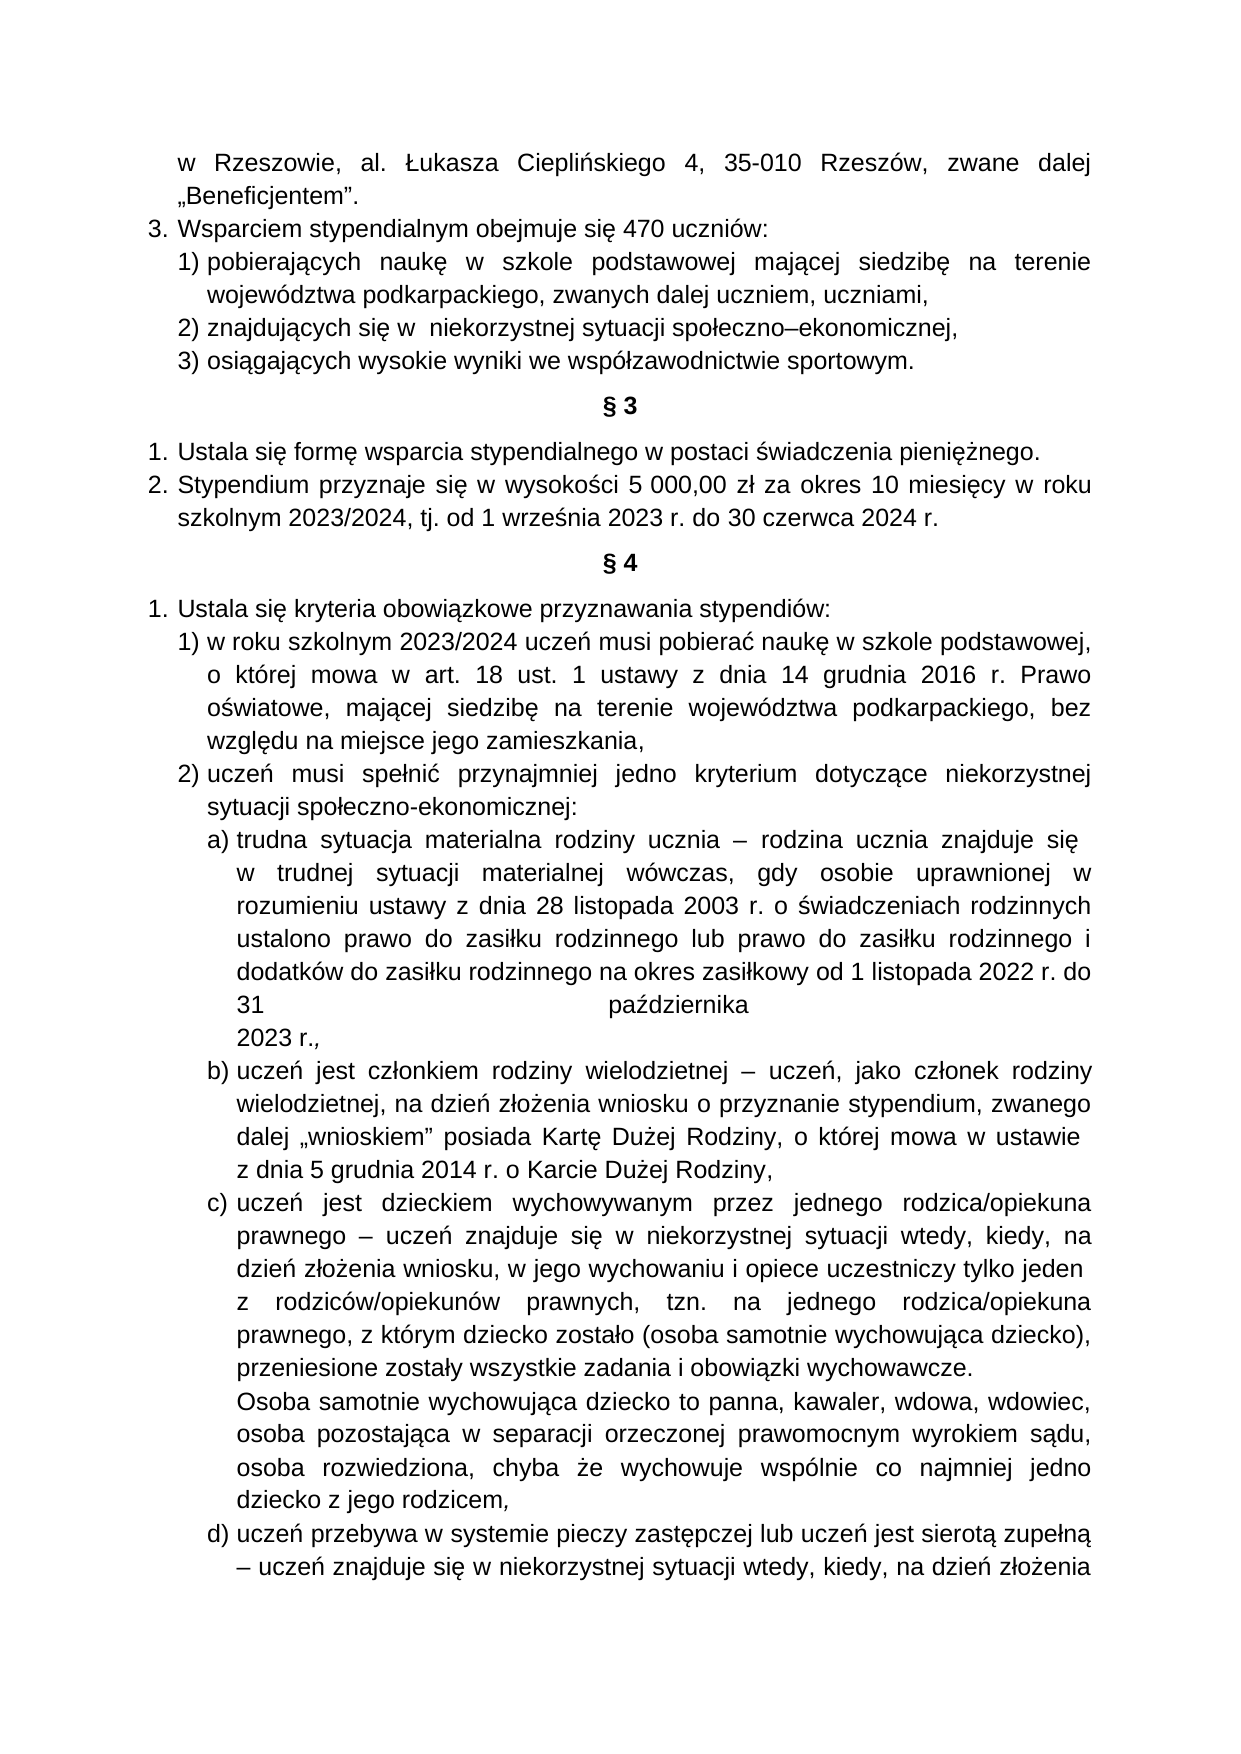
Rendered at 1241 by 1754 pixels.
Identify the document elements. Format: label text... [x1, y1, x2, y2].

list osiągających wysokie wyniki we współzawodnictwie sportowym. [177, 346, 1092, 374]
list w roku szkolnym 2023/2024 uczeń musi pobierać naukę w szkole podstawowej, o której mowa w art. 18 ust. 1 ustawy z dnia 14 grudnia 2016 r. Prawo oświatowe, mającej siedzibę na terenie województwa podkarpackiego, bez względu na miejsce jego zamieszkania, [177, 627, 1092, 755]
list Wsparciem stypendialnym obejmuje się 470 uczniów: [148, 214, 1092, 242]
subtitle § 3 [148, 391, 1092, 420]
list trudna sytuacja materialna rodziny ucznia – rodzina ucznia znajduje się w trudnej sytuacji materialnej wówczas, gdy osobie uprawnionej w rozumieniu ustawy z dnia 28 listopada 2003 r. o świadczeniach rodzinnych ustalono prawo do zasiłku rodzinnego lub prawo do zasiłku rodzinnego i dodatków do zasiłku rodzinnego na okres zasiłkowy od 1 listopada 2022 r. do 31 października 2023 r., [207, 825, 1092, 1052]
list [207, 1518, 1092, 1580]
list Stypendium przyznaje się w wysokości 5 000,00 zł za okres 10 miesięcy w roku szkolnym 2023/2024, tj. od 1 września 2023 r. do 30 czerwca 2024 r. [148, 470, 1092, 532]
subtitle § 4 [148, 548, 1092, 577]
list uczeń musi spełnić przynajmniej jedno kryterium dotyczące niekorzystnej sytuacji społeczno-ekonomicznej: [177, 759, 1092, 821]
list Ustala się formę wsparcia stypendialnego w postaci świadczenia pieniężnego. [148, 437, 1092, 466]
list uczeń jest członkiem rodziny wielodzietnej – uczeń, jako członek rodziny wielodzietnej, na dzień złożenia wniosku o przyznanie stypendium, zwanego dalej „wnioskiem” posiada Kartę Dużej Rodziny, o której mowa w ustawie z dnia 5 grudnia 2014 r. o Karcie Dużej Rodziny, [207, 1056, 1092, 1184]
list pobierających naukę w szkole podstawowej mającej siedzibę na terenie województwa podkarpackiego, zwanych dalej uczniem, uczniami, [177, 247, 1092, 308]
list znajdujących się w niekorzystnej sytuacji społeczno–ekonomicznej, [177, 313, 1092, 342]
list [148, 148, 1092, 209]
list Osoba samotnie wychowująca dziecko to panna, kawaler, wdowa, wdowiec, osoba pozostająca w separacji orzeczonej prawomocnym wyrokiem sądu, osoba rozwiedziona, chyba że wychowuje wspólnie co najmniej jedno dziecko z jego rodzicem, [236, 1386, 1092, 1514]
list uczeń jest dzieckiem wychowywanym przez jednego rodzica/opiekuna prawnego – uczeń znajduje się w niekorzystnej sytuacji wtedy, kiedy, na dzień złożenia wniosku, w jego wychowaniu i opiece uczestniczy tylko jeden z rodziców/opiekunów prawnych, tzn. na jednego rodzica/opiekuna prawnego, z którym dziecko zostało (osoba samotnie wychowująca dziecko), przeniesione zostały wszystkie zadania i obowiązki wychowawcze. [207, 1188, 1092, 1382]
list Ustala się kryteria obowiązkowe przyznawania stypendiów: [148, 594, 1092, 623]
